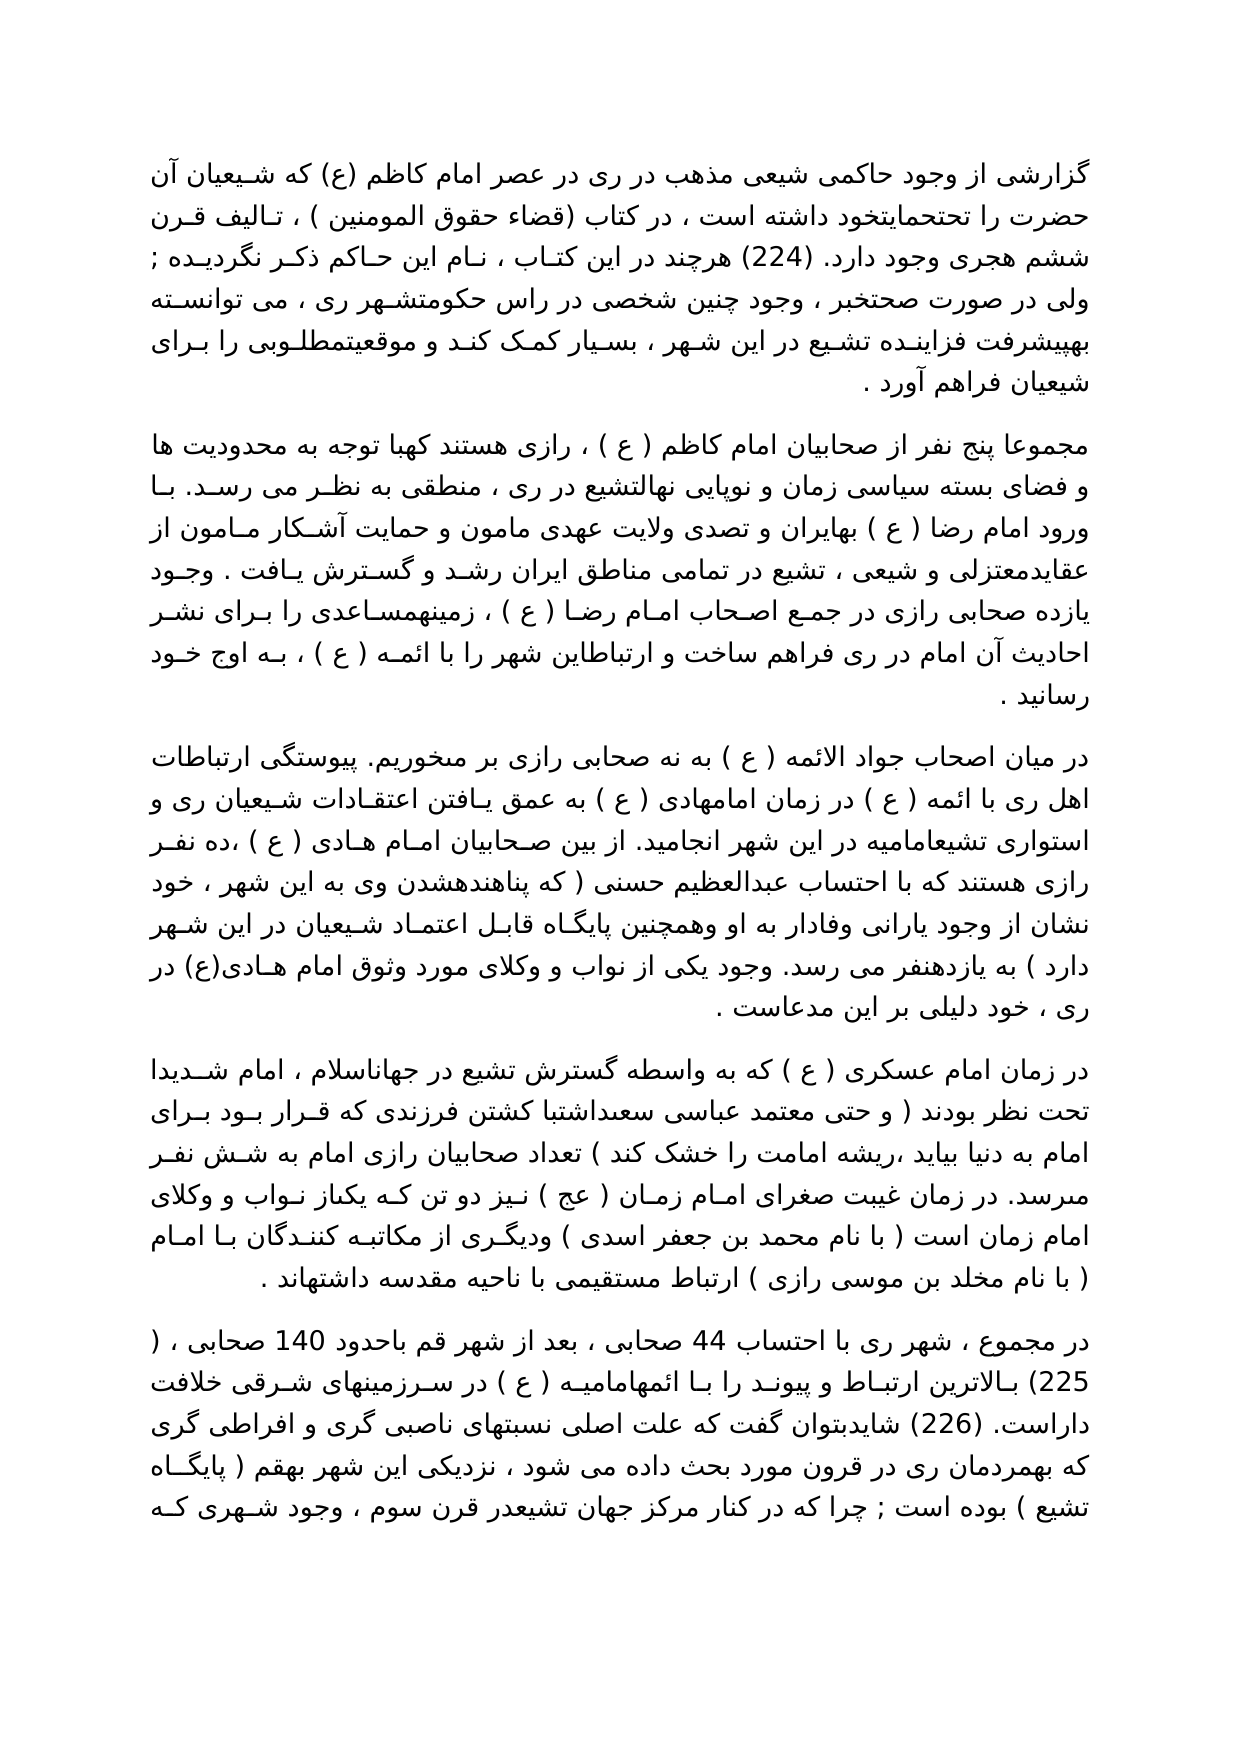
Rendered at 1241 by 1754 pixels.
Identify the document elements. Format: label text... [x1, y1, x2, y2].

text مجموعا پنج نفر از صحابیان امام کاظم ( ع ) ، رازى هستند که‏با توجه به محدودیت ها و فضاى بسته سیاسى زمان و نوپایى نهال‏تشیع در رى ، منطقى به نظر مى رسد. با ورود امام رضا ( ع ) به‏ایران و تصدى ولایت عهدى مامون و حمایت آشکار مامون از عقایدمعتزلى و شیعى ، تشیع در تمامى مناطق ایران رشد و گسترش یافت . وجود یازده صحابى رازى در جمع اصحاب امام رضا ( ع ) ، زمینه‏مساعدى را براى نشر احادیث آن امام در رى فراهم ساخت و ارتباط‏این شهر را با ائمه ( ع ) ، به اوج خود رسانید . [150, 421, 1090, 712]
text گزارشى از وجود حاکمى شیعى مذهب در رى در عصر امام کاظم (ع) که شیعیان آن حضرت را تحت‏حمایت‏خود داشته است ، در کتاب (قضاء حقوق المومنین ) ، تالیف قرن ششم هجرى وجود دارد. (224) هرچند در این کتاب ، نام این حاکم ذکر نگردیده ; ولى در صورت صحت‏خبر ، وجود چنین شخصى در راس حکومت‏شهر رى ، مى توانسته به‏پیشرفت فزاینده تشیع در این شهر ، بسیار کمک کند و موقعیت‏مطلوبى را براى شیعیان فراهم آورد . [150, 150, 1090, 400]
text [150, 1317, 1090, 1525]
text در میان اصحاب جواد الائمه ( ع ) به نه صحابى رازى بر مى‏خوریم. پیوستگى ارتباطات اهل رى با ائمه ( ع ) در زمان امام‏هادى ( ع ) به عمق یافتن اعتقادات شیعیان رى و استوارى تشیع‏امامیه در این شهر انجامید. از بین صحابیان امام هادى ( ع ) ،ده نفر رازى هستند که با احتساب عبدالعظیم حسنى ( که پناهنده‏شدن وى به این شهر ، خود نشان از وجود یارانى وفادار به او وهمچنین پایگاه قابل اعتماد شیعیان در این شهر دارد ) به یازده‏نفر مى رسد. وجود یکى از نواب و وکلاى مورد وثوق امام هادى(ع) در رى ، خود دلیلى بر این مدعاست . [150, 733, 1090, 1025]
text در زمان امام عسکرى ( ع ) که به واسطه گسترش تشیع در جهان‏اسلام ، امام شدیدا تحت نظر بودند ( و حتى معتمد عباسى سعى‏داشت‏با کشتن فرزندى که قرار بود براى امام به دنیا بیاید ،ریشه امامت را خشک کند ) تعداد صحابیان رازى امام به شش نفر مى‏رسد. در زمان غیبت صغراى امام زمان ( عج ) نیز دو تن که یکى‏از نواب و وکلاى امام زمان است ( با نام محمد بن جعفر اسدى ) ودیگرى از مکاتبه کنندگان با امام ( با نام مخلد بن موسى رازى ) ارتباط مستقیمى با ناحیه مقدسه داشته‏اند . [150, 1046, 1090, 1296]
